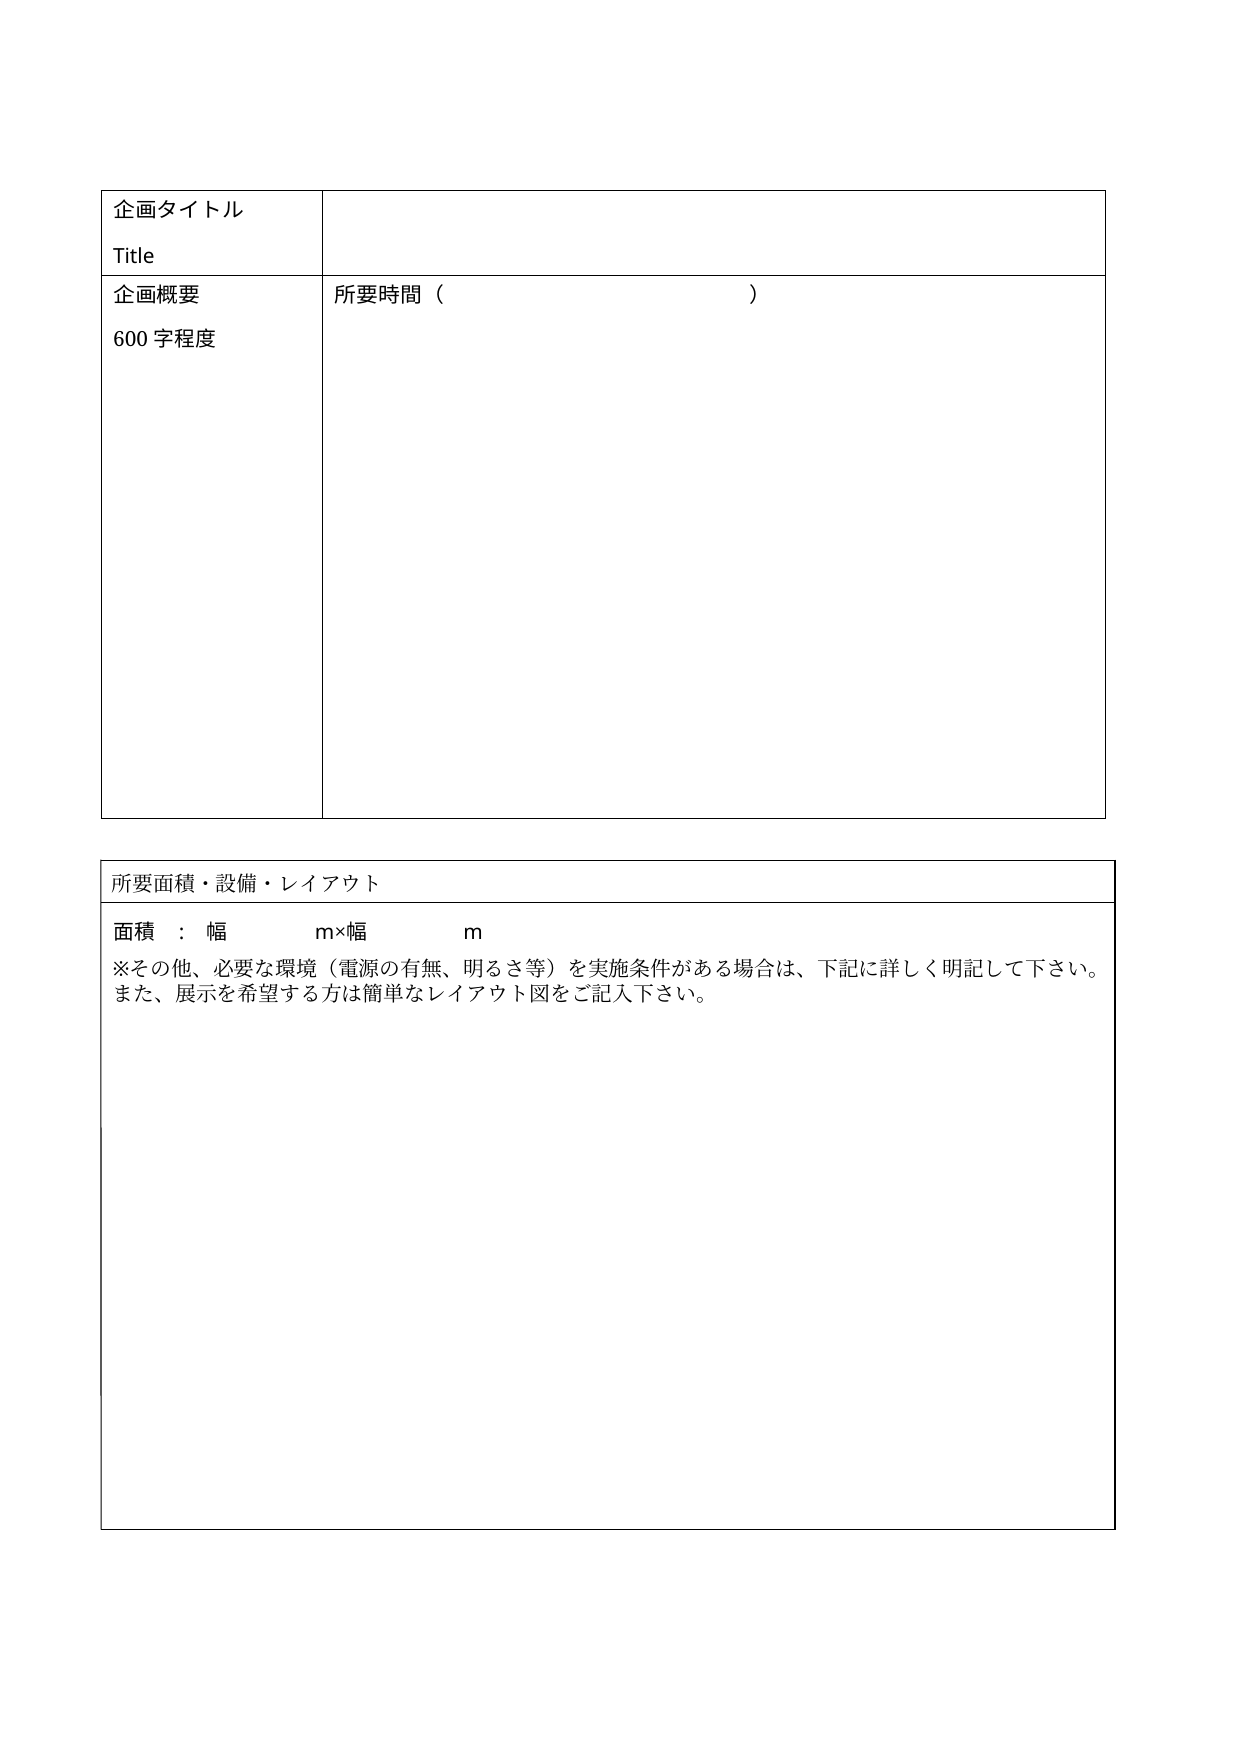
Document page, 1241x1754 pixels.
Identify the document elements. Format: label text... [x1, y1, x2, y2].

table_header 企画タイトル Title [102, 191, 322, 275]
table_cell 所要時間（ ） [323, 276, 1105, 818]
table_header [323, 191, 1105, 275]
table_cell 企画概要 600 字程度 [102, 276, 322, 818]
